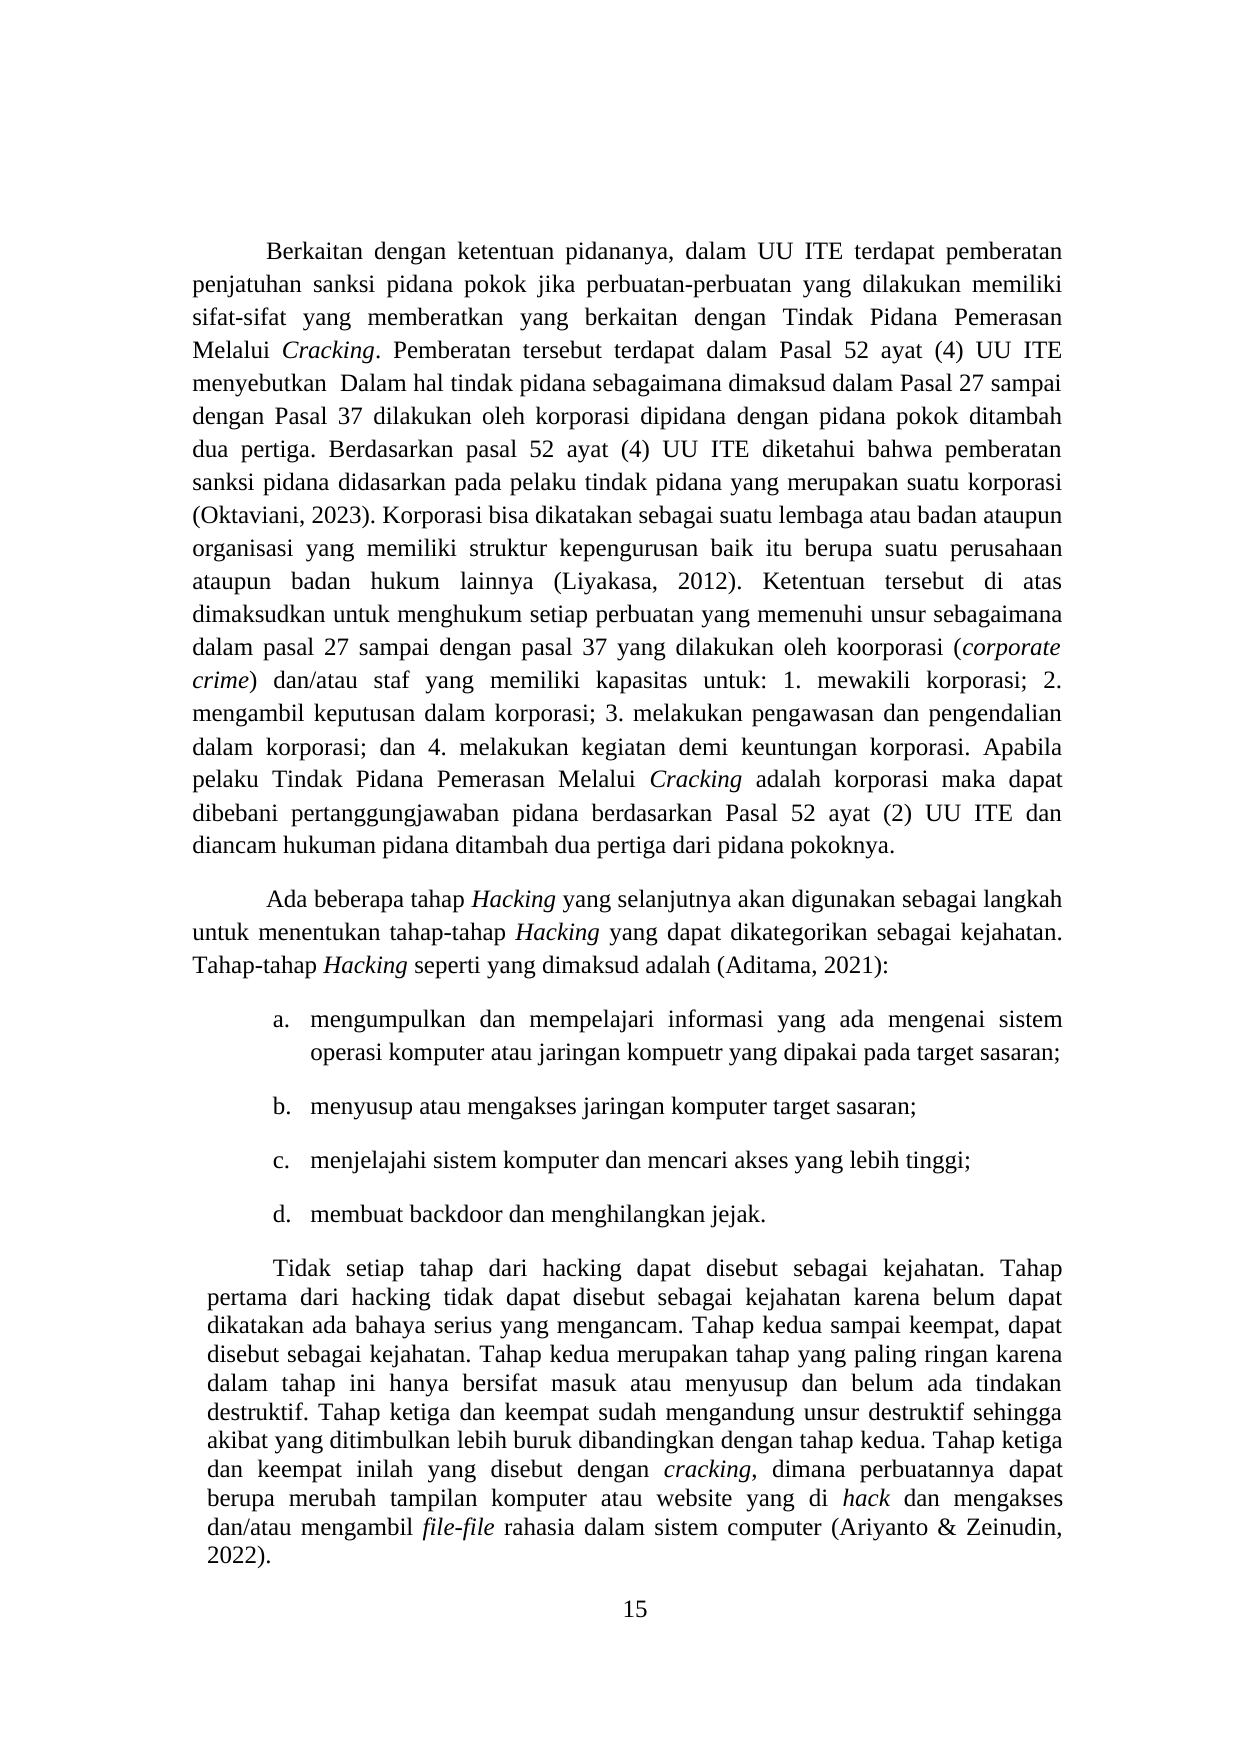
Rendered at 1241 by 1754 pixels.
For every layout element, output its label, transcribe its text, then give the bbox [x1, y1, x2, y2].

list menyusup atau mengakses jaringan komputer target sasaran; [273, 1091, 1063, 1120]
list menjelajahi sistem komputer dan mencari akses yang lebih tinggi; [273, 1145, 1063, 1174]
list mengumpulkan dan mempelajari informasi yang ada mengenai sistem operasi komputer atau jaringan kompuetr yang dipakai pada target sasaran; [273, 1004, 1063, 1066]
text Tidak setiap tahap dari hacking dapat disebut sebagai kejahatan. Tahap pertama dari hacking tidak dapat disebut sebagai kejahatan karena belum dapat dikatakan ada bahaya serius yang mengancam. Tahap kedua sampai keempat, dapat disebut sebagai kejahatan. Tahap kedua merupakan tahap yang paling ringan karena dalam tahap ini hanya bersifat masuk atau menyusup dan belum ada tindakan destruktif. Tahap ketiga dan keempat sudah mengandung unsur destruktif sehingga akibat yang ditimbulkan lebih buruk dibandingkan dengan tahap kedua. Tahap ketiga dan keempat inilah yang disebut dengan cracking, dimana perbuatannya dapat berupa merubah tampilan komputer atau website yang di hack dan mengakses dan/atau mengambil file-file rahasia dalam sistem computer (Ariyanto & Zeinudin, 2022). [207, 1253, 1063, 1569]
list membuat backdoor dan menghilangkan jejak. [273, 1199, 1063, 1228]
text Ada beberapa tahap Hacking yang selanjutnya akan digunakan sebagai langkah untuk menentukan tahap-tahap Hacking yang dapat dikategorikan sebagai kejahatan. Tahap-tahap Hacking seperti yang dimaksud adalah (Aditama, 2021): [192, 884, 1063, 979]
text Berkaitan dengan ketentuan pidananya, dalam UU ITE terdapat pemberatan penjatuhan sanksi pidana pokok jika perbuatan-perbuatan yang dilakukan memiliki sifat-sifat yang memberatkan yang berkaitan dengan Tindak Pidana Pemerasan Melalui Cracking. Pemberatan tersebut terdapat dalam Pasal 52 ayat (4) UU ITE menyebutkan Dalam hal tindak pidana sebagaimana dimaksud dalam Pasal 27 sampai dengan Pasal 37 dilakukan oleh korporasi dipidana dengan pidana pokok ditambah dua pertiga. Berdasarkan pasal 52 ayat (4) UU ITE diketahui bahwa pemberatan sanksi pidana didasarkan pada pelaku tindak pidana yang merupakan suatu korporasi (Oktaviani, 2023). Korporasi bisa dikatakan sebagai suatu lembaga atau badan ataupun organisasi yang memiliki struktur kepengurusan baik itu berupa suatu perusahaan ataupun badan hukum lainnya (Liyakasa, 2012). Ketentuan tersebut di atas dimaksudkan untuk menghukum setiap perbuatan yang memenuhi unsur sebagaimana dalam pasal 27 sampai dengan pasal 37 yang dilakukan oleh koorporasi (corporate crime) dan/atau staf yang memiliki kapasitas untuk: 1. mewakili korporasi; 2. mengambil keputusan dalam korporasi; 3. melakukan pengawasan dan pengendalian dalam korporasi; dan 4. melakukan kegiatan demi keuntungan korporasi. Apabila pelaku Tindak Pidana Pemerasan Melalui Cracking adalah korporasi maka dapat dibebani pertanggungjawaban pidana berdasarkan Pasal 52 ayat (2) UU ITE dan diancam hukuman pidana ditambah dua pertiga dari pidana pokoknya. [192, 236, 1063, 859]
